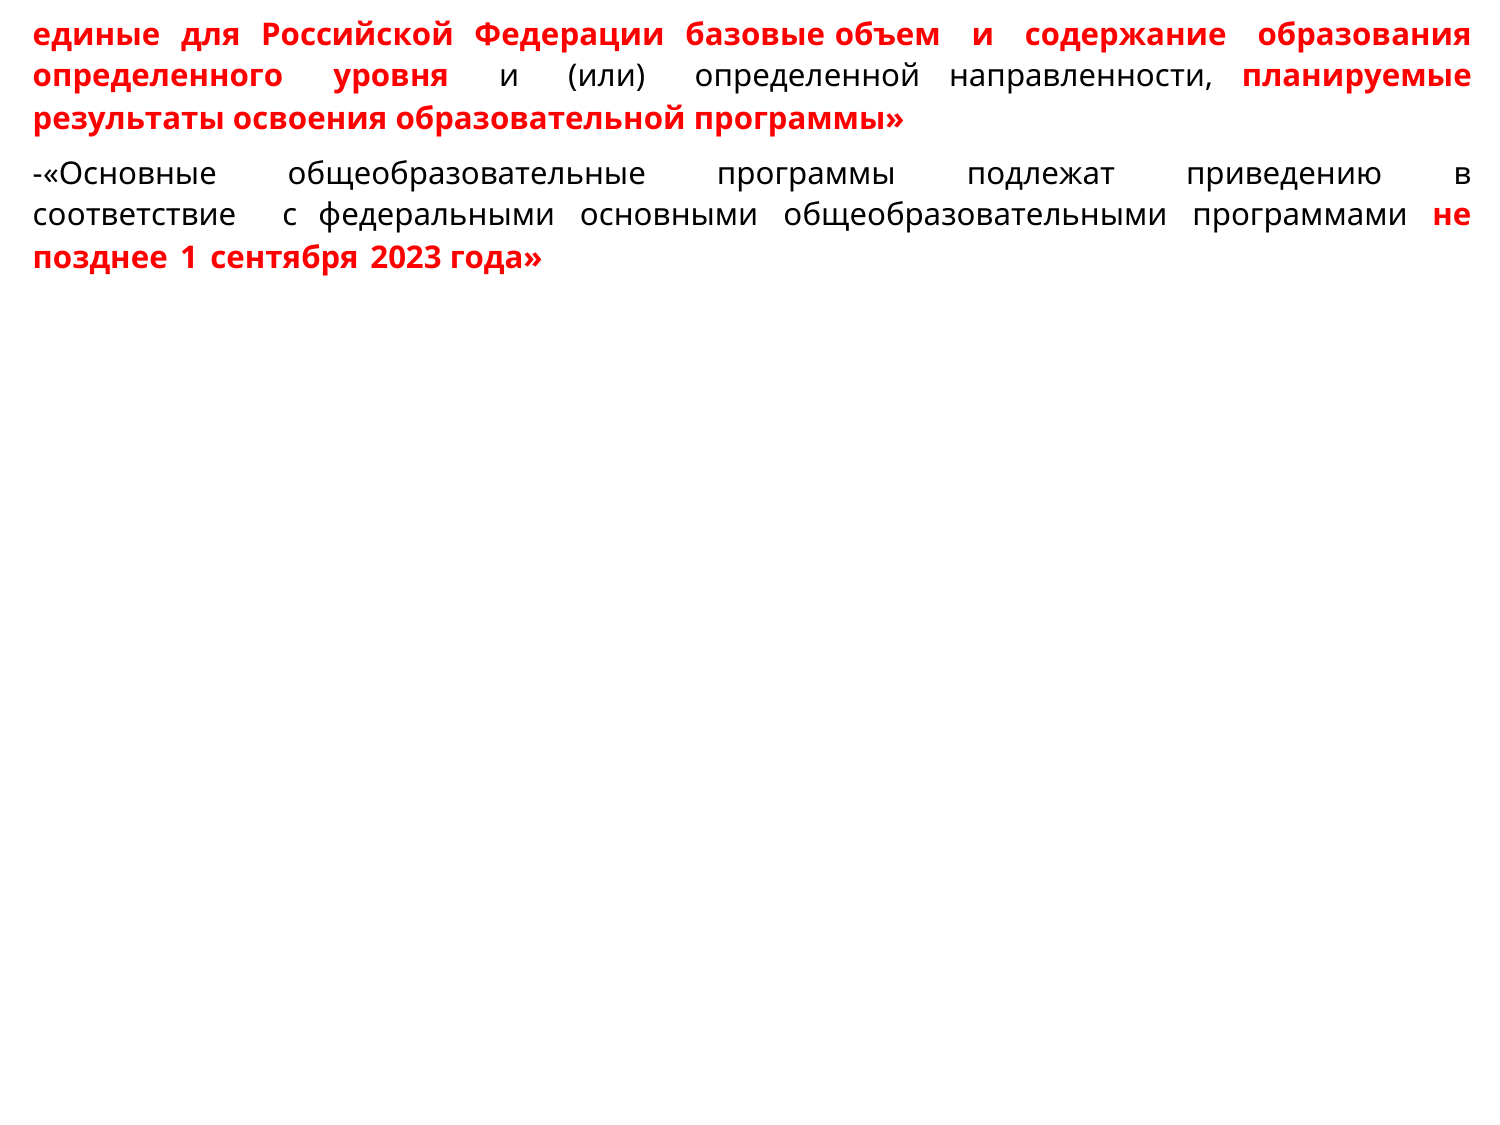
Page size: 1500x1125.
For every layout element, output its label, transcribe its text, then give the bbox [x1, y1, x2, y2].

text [32, 12, 1471, 138]
text -«Основные общеобразовательные программы подлежат приведению в соответствие с федеральными основными общеобразовательными программами не позднее 1 сентября 2023 года» [32, 151, 1471, 277]
